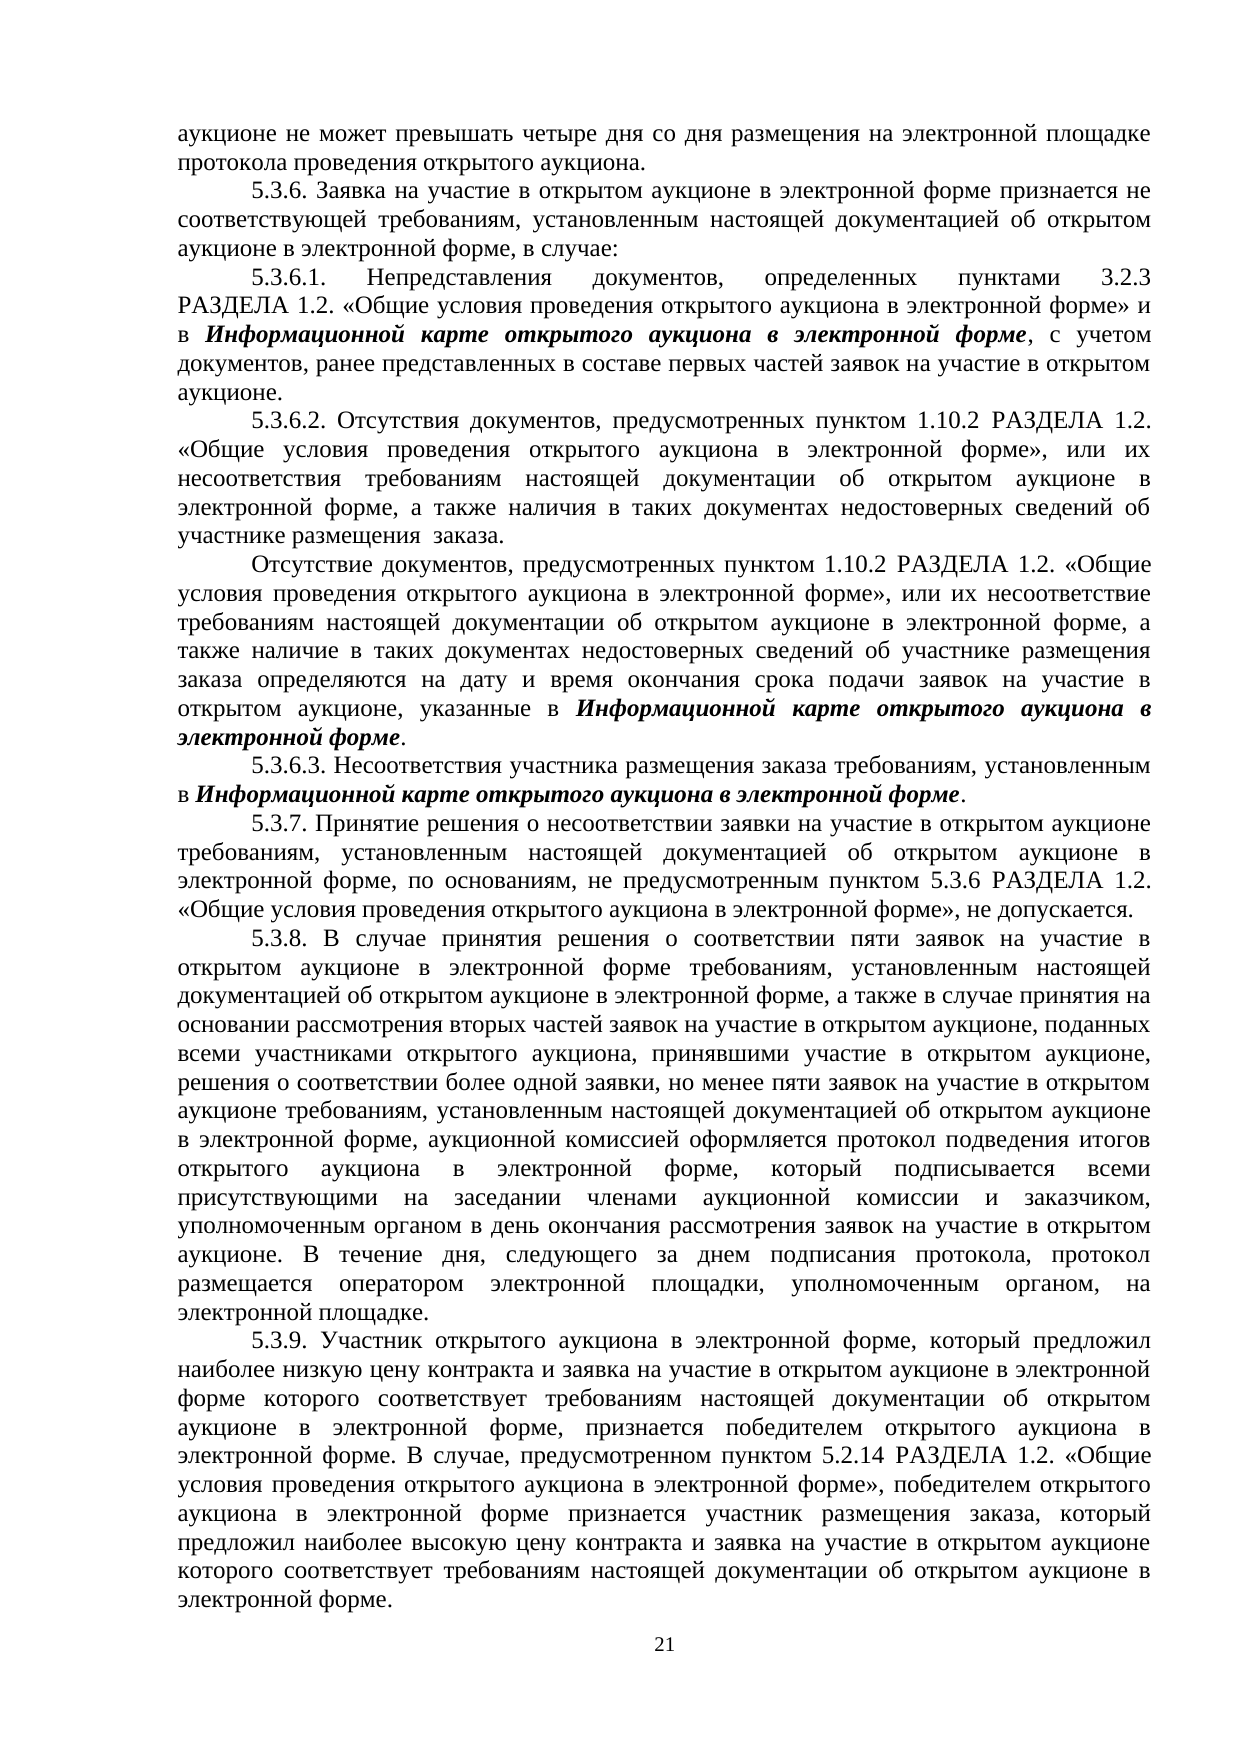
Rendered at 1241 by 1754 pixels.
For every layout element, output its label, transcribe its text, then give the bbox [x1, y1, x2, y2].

text 5.3.6.1. Непредставления документов, определенных пунктами 3.2.3 Раздела 1.2. «Общие условия проведения открытого аукциона в электронной форме» и в Информационной карте открытого аукциона в электронной форме, с учетом документов, ранее представленных в составе первых частей заявок на участие в открытом аукционе. [177, 262, 1152, 406]
text 5.3.9. Участник открытого аукциона в электронной форме, который предложил наиболее низкую цену контракта и заявка на участие в открытом аукционе в электронной форме которого соответствует требованиям настоящей документации об открытом аукционе в электронной форме, признается победителем открытого аукциона в электронной форме. В случае, предусмотренном пунктом 5.2.14 Раздела 1.2. «Общие условия проведения открытого аукциона в электронной форме», победителем открытого аукциона в электронной форме признается участник размещения заказа, который предложил наиболее высокую цену контракта и заявка на участие в открытом аукционе которого соответствует требованиям настоящей документации об открытом аукционе в электронной форме. [177, 1326, 1152, 1613]
text Отсутствие документов, предусмотренных пунктом 1.10.2 Раздела 1.2. «Общие условия проведения открытого аукциона в электронной форме», или их несоответствие требованиям настоящей документации об открытом аукционе в электронной форме, а также наличие в таких документах недостоверных сведений об участнике размещения заказа определяются на дату и время окончания срока подачи заявок на участие в открытом аукционе, указанные в Информационной карте открытого аукциона в электронной форме. [177, 549, 1152, 751]
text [177, 118, 1152, 176]
text 5.3.6.2. Отсутствия документов, предусмотренных пунктом 1.10.2 Раздела 1.2. «Общие условия проведения открытого аукциона в электронной форме», или их несоответствия требованиям настоящей документации об открытом аукционе в электронной форме, а также наличия в таких документах недостоверных сведений об участнике размещения заказа. [177, 406, 1152, 549]
text 5.3.6.3. Несоответствия участника размещения заказа требованиям, установленным в Информационной карте открытого аукциона в электронной форме. [177, 751, 1152, 808]
text 5.3.8. В случае принятия решения о соответствии пяти заявок на участие в открытом аукционе в электронной форме требованиям, установленным настоящей документацией об открытом аукционе в электронной форме, а также в случае принятия на основании рассмотрения вторых частей заявок на участие в открытом аукционе, поданных всеми участниками открытого аукциона, принявшими участие в открытом аукционе, решения о соответствии более одной заявки, но менее пяти заявок на участие в открытом аукционе требованиям, установленным настоящей документацией об открытом аукционе в электронной форме, аукционной комиссией оформляется протокол подведения итогов открытого аукциона в электронной форме, который подписывается всеми присутствующими на заседании членами аукционной комиссии и заказчиком, уполномоченным органом в день окончания рассмотрения заявок на участие в открытом аукционе. В течение дня, следующего за днем подписания протокола, протокол размещается оператором электронной площадки, уполномоченным органом, на электронной площадке. [177, 923, 1152, 1326]
text 5.3.6. Заявка на участие в открытом аукционе в электронной форме признается не соответствующей требованиям, установленным настоящей документацией об открытом аукционе в электронной форме, в случае: [177, 176, 1152, 262]
text 5.3.7. Принятие решения о несоответствии заявки на участие в открытом аукционе требованиям, установленным настоящей документацией об открытом аукционе в электронной форме, по основаниям, не предусмотренным пунктом 5.3.6 Раздела 1.2. «Общие условия проведения открытого аукциона в электронной форме», не допускается. [177, 808, 1152, 923]
